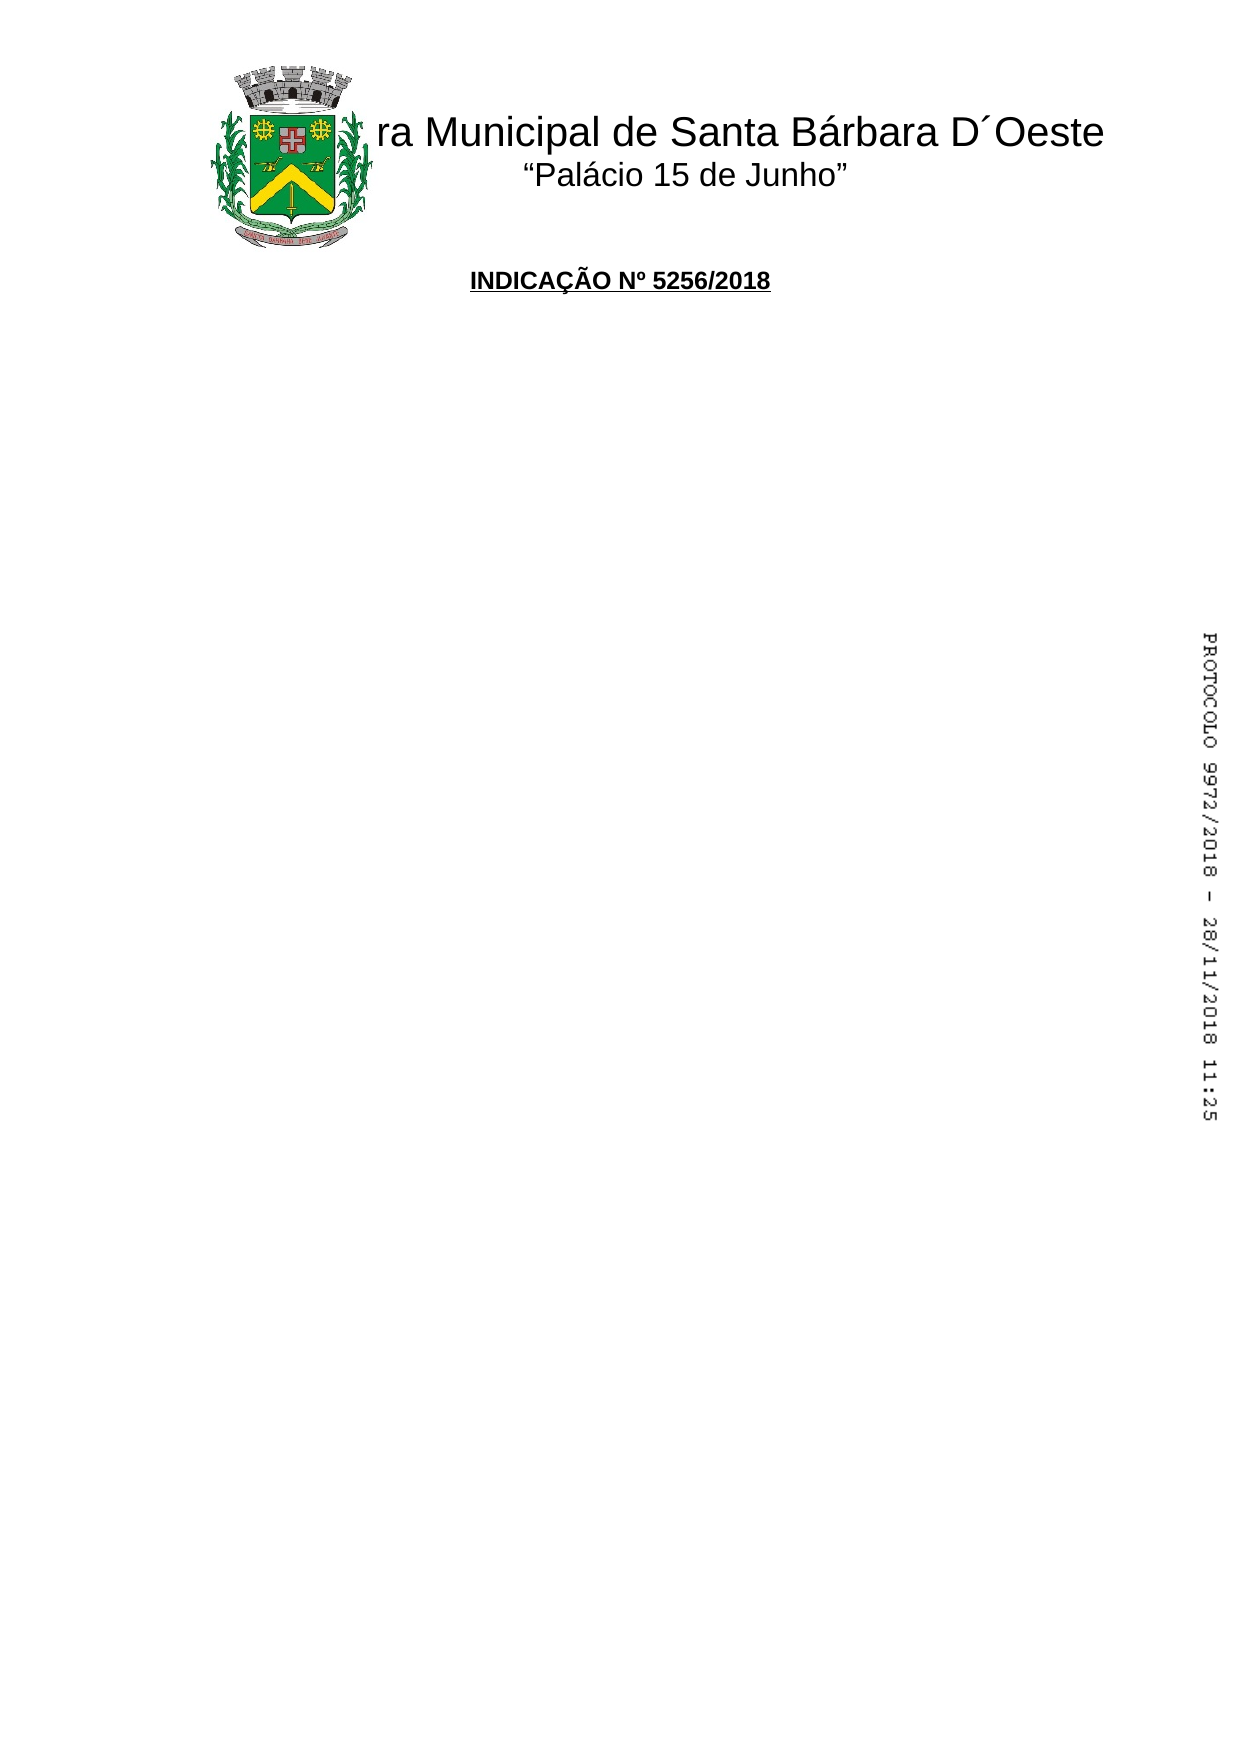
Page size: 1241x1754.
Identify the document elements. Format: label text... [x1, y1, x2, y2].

title INDICAÇÃO Nº 5256/2018 [177, 266, 1063, 294]
picture [1177, 629, 1241, 1125]
picture [210, 66, 380, 255]
